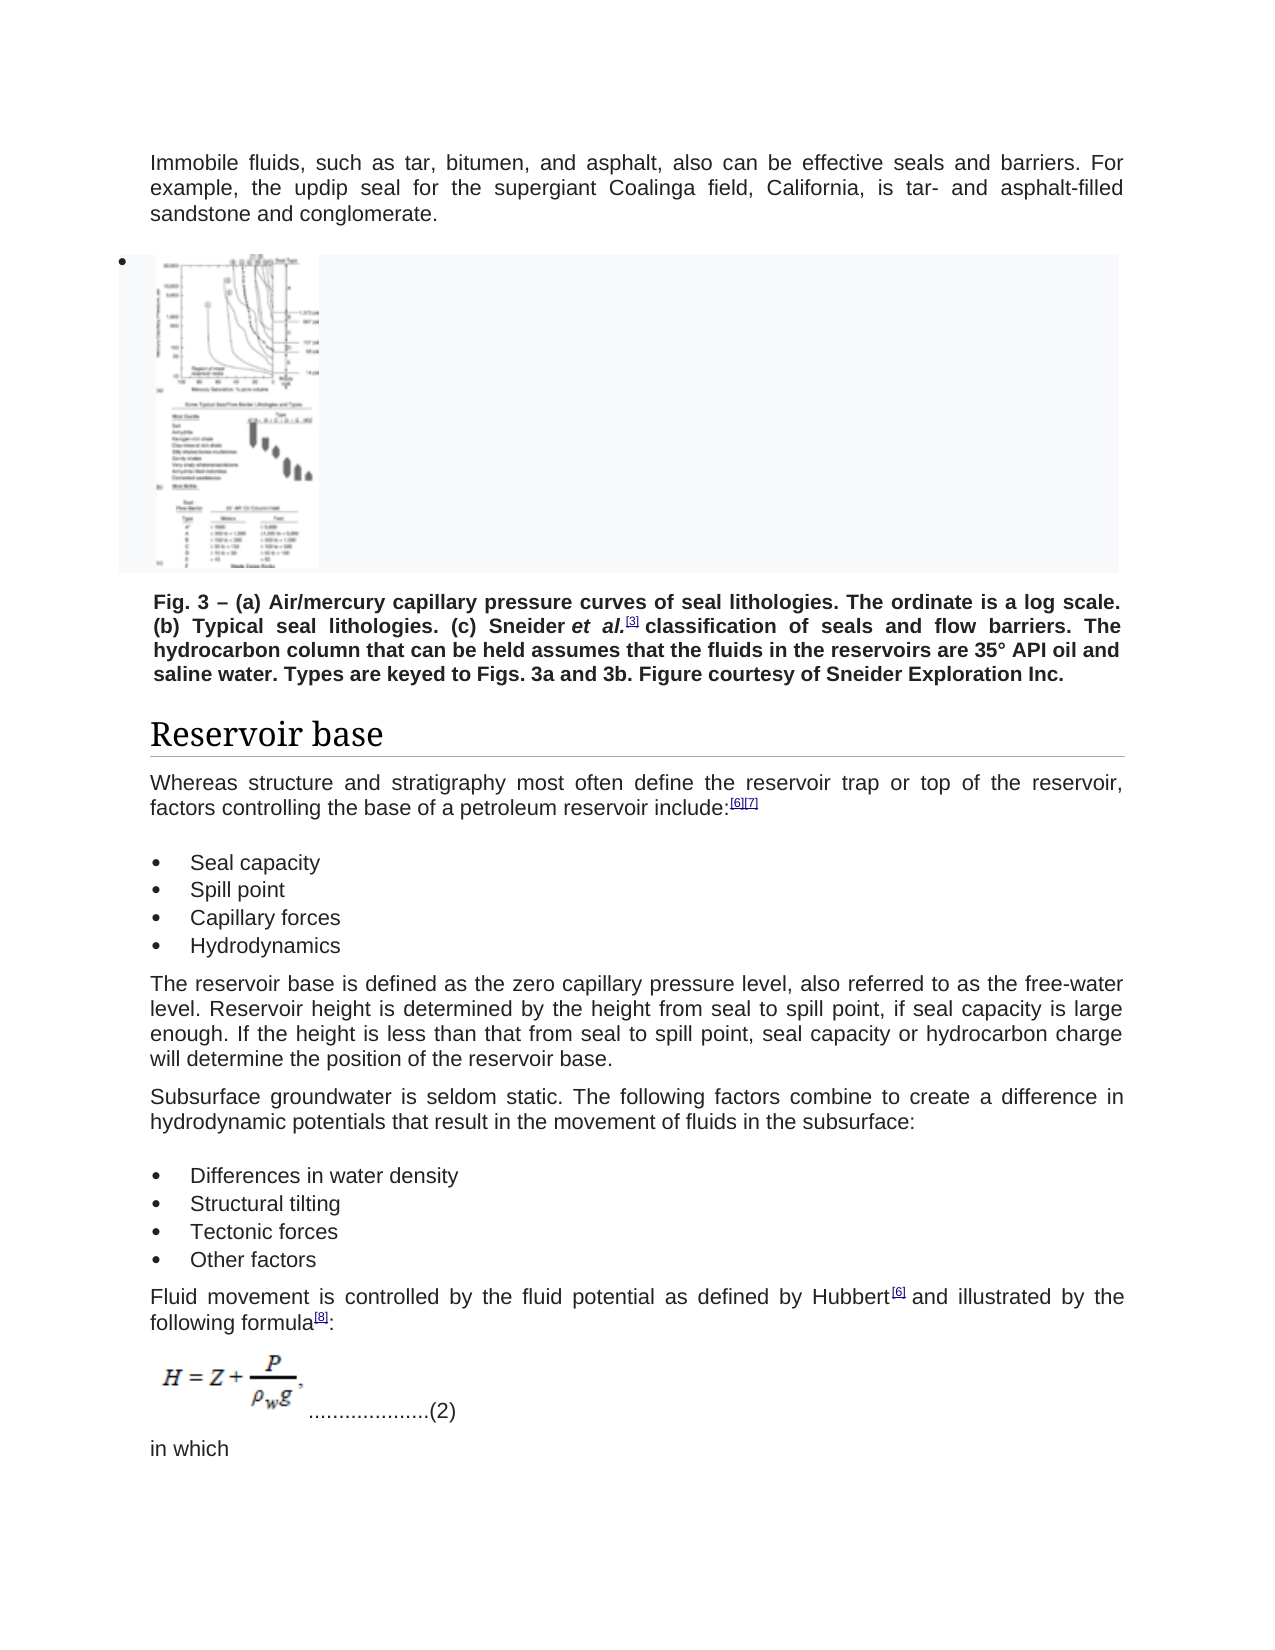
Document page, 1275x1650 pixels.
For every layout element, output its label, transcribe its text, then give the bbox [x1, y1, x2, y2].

picture [150, 1347, 308, 1419]
text Immobile fluids, such as tar, bitumen, and asphalt, also can be effective seals and barriers. For example, the updip seal for the supergiant Coalinga field, California, is tar- and asphalt-filled sandstone and conglomerate. [150, 150, 1125, 226]
text Reservoir base [150, 711, 1125, 756]
list Tectonic forces [152, 1219, 1125, 1244]
list Capillary forces [152, 905, 1125, 930]
text Subsurface groundwater is seldom static. The following factors combine to create a difference in hydrodynamic potentials that result in the movement of fluids in the subsurface: [150, 1084, 1125, 1134]
picture [156, 254, 319, 568]
text Fluid movement is controlled by the fluid potential as defined by Hubbert[6] and illustrated by the following formula[8]: [150, 1284, 1125, 1334]
text The reservoir base is defined as the zero capillary pressure level, also referred to as the free-water level. Reservoir height is determined by the height from seal to spill point, if seal capacity is large enough. If the height is less than that from seal to spill point, seal capacity or hydrocarbon charge will determine the position of the reservoir base. [150, 970, 1125, 1071]
text Fig. 3 – (a) Air/mercury capillary pressure curves of seal lithologies. The ordinate is a log scale. (b) Typical seal lithologies. (c) Sneider et al.[3] classification of seals and flow barriers. The hydrocarbon column that can be held assumes that the fluids in the reservoirs are 35° API oil and saline water. Types are keyed to Figs. 3a and 3b. Figure courtesy of Sneider Exploration Inc. [153, 590, 1122, 686]
text in which [150, 1436, 1125, 1461]
list Seal capacity [152, 849, 1125, 875]
list Other factors [152, 1246, 1125, 1272]
list Structural tilting [152, 1191, 1125, 1216]
list Differences in water density [152, 1163, 1125, 1188]
list Hydrodynamics [152, 933, 1125, 958]
list Spill point [152, 877, 1125, 902]
text ....................(2) [150, 1347, 1125, 1424]
text Whereas structure and stratigraphy most often define the reservoir trap or top of the reservoir, factors controlling the base of a petroleum reservoir include:[6][7] [150, 770, 1125, 820]
